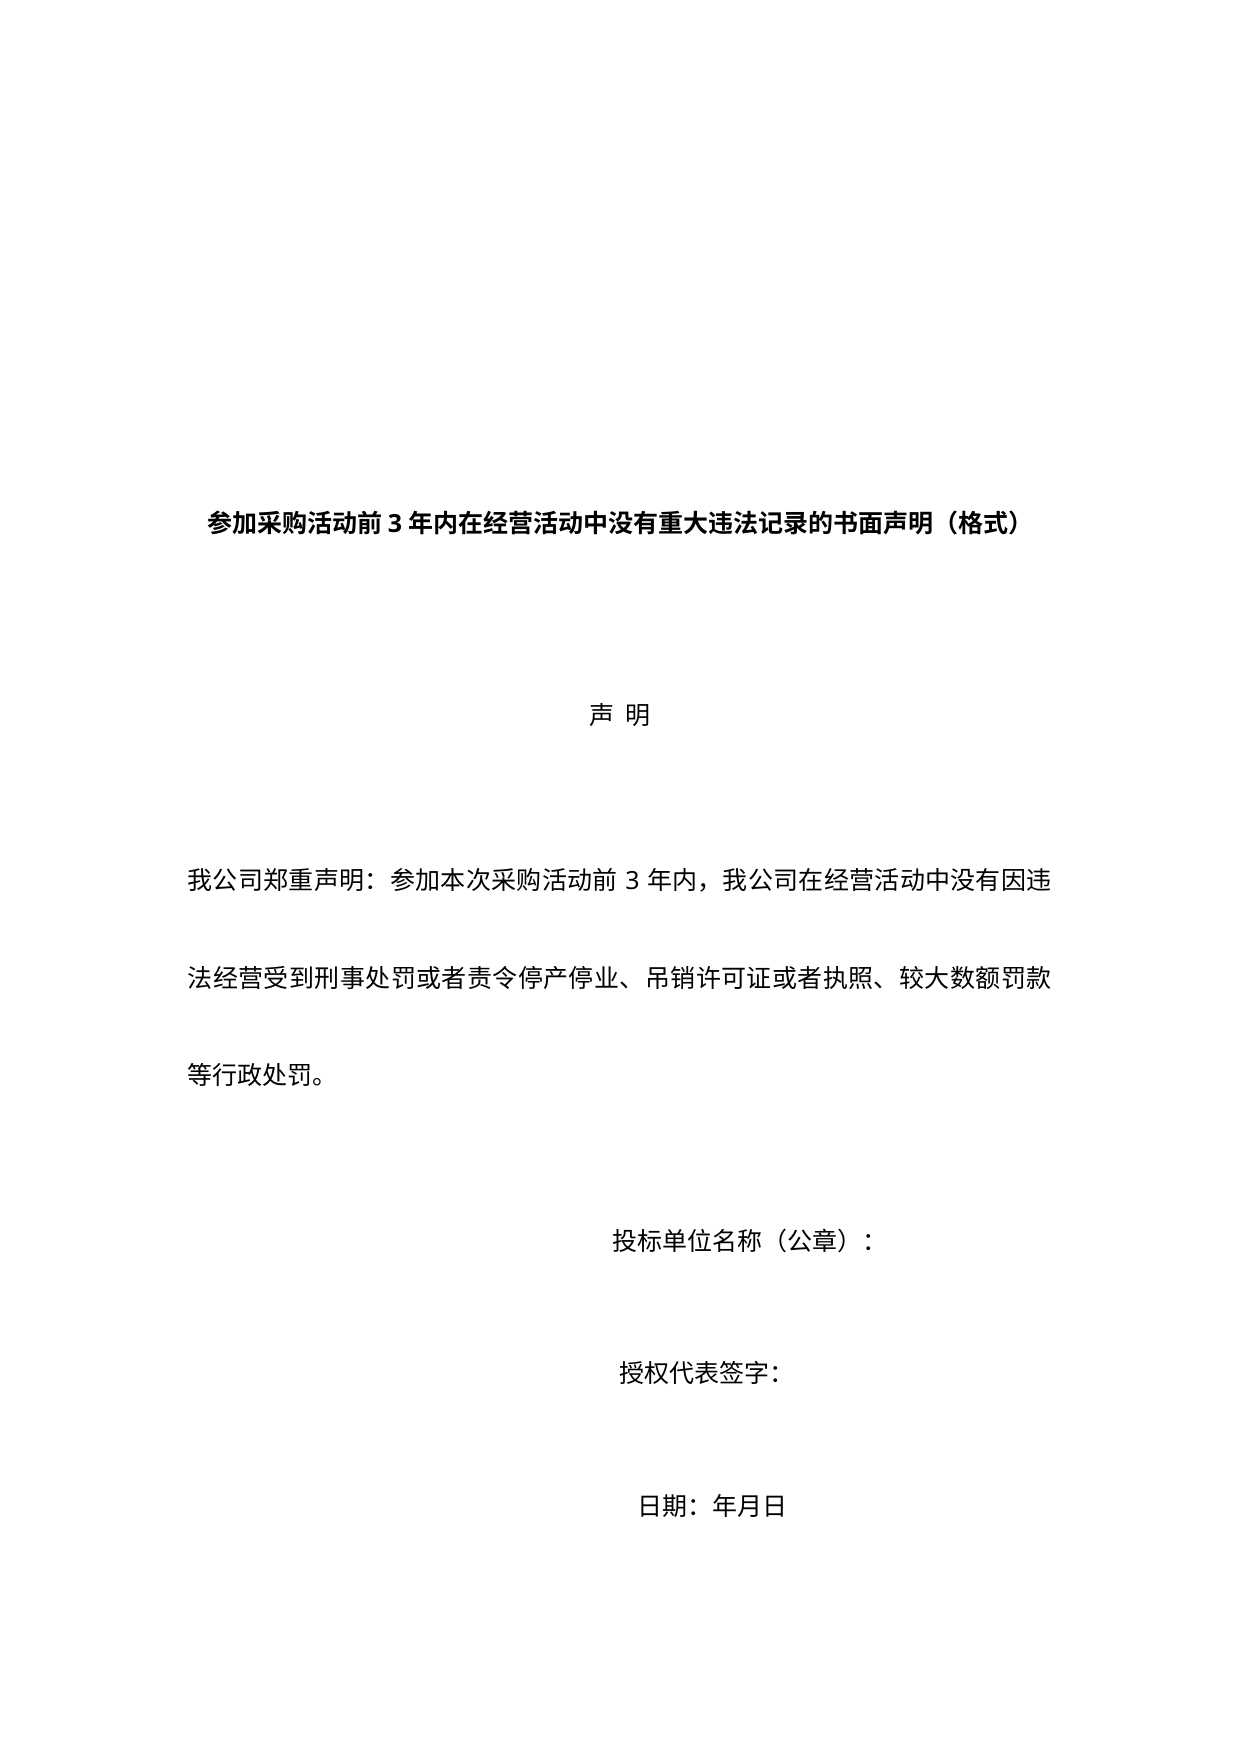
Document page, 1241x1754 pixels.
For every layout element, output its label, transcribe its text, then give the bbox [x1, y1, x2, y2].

text 投标单位名称（公章）： [187, 1207, 1053, 1272]
text 声 明 [187, 681, 1053, 746]
text 日期：年月日 [187, 1472, 1053, 1537]
text 我公司郑重声明：参加本次采购活动前 3 年内，我公司在经营活动中没有因违法经营受到刑事处罚或者责令停产停业、吊销许可证或者执照、较大数额罚款等行政处罚。 [187, 846, 1053, 1106]
text 授权代表签字： [187, 1339, 1053, 1404]
subtitle 参加采购活动前 3 年内在经营活动中没有重大违法记录的书面声明（格式） [187, 489, 1053, 554]
